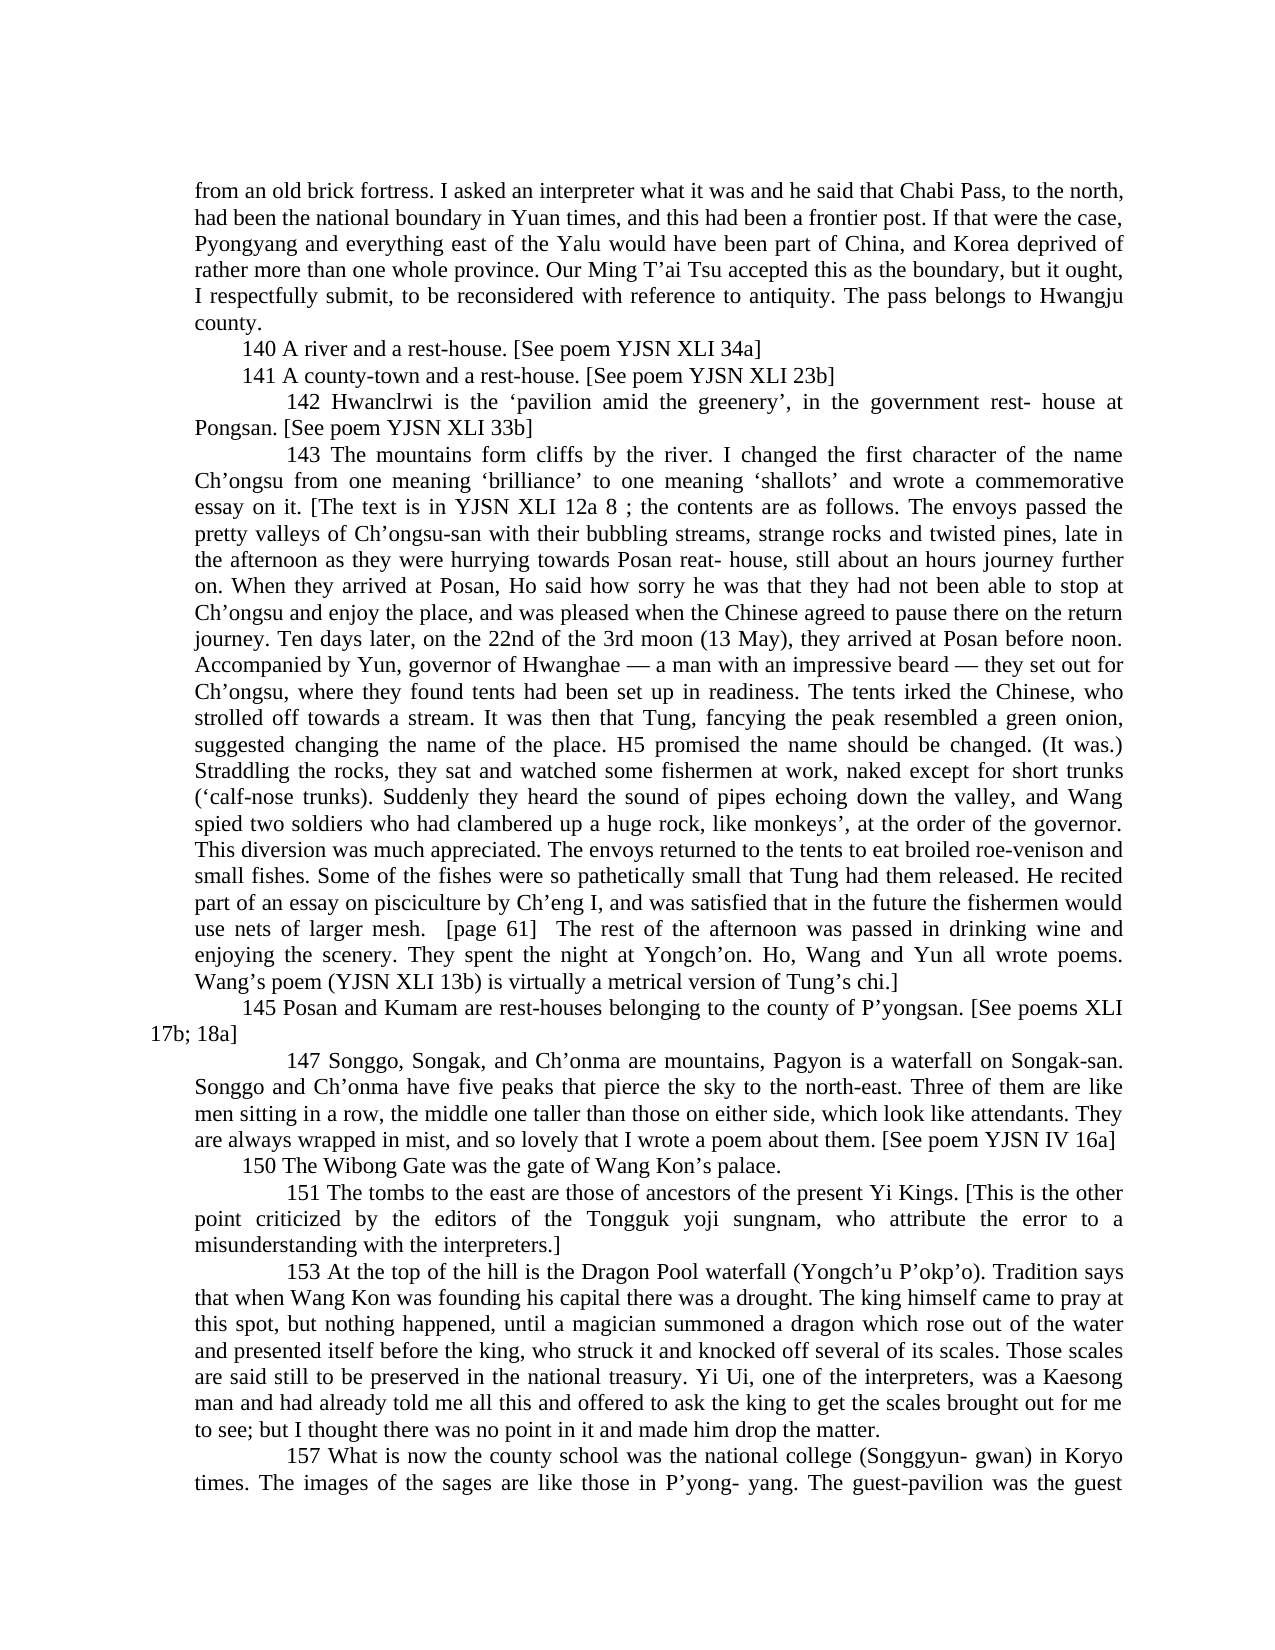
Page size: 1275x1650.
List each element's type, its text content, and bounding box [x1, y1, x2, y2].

text 145 Posan and Kumam are rest-houses belonging to the county of P’yongsan. [See poems XLI 17b; 18a] [150, 994, 1125, 1047]
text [194, 1442, 1125, 1495]
text 143 The mountains form cliffs by the river. I changed the first character of the name Ch’ongsu from one meaning ‘brilliance’ to one meaning ‘shallots’ and wrote a commemorative essay on it. [The text is in YJSN XLI 12a 8 ; the contents are as follows. The envoys passed the pretty valleys of Ch’ongsu-san with their bubbling streams, strange rocks and twisted pines, late in the afternoon as they were hurrying towards Posan reat- house, still about an hours journey further on. When they arrived at Posan, Ho said how sorry he was that they had not been able to stop at Ch’ongsu and enjoy the place, and was pleased when the Chinese agreed to pause there on the return journey. Ten days later, on the 22nd of the 3rd moon (13 May), they arrived at Posan before noon. Accompanied by Yun, governor of Hwanghae — a man with an impressive beard — they set out for Ch’ongsu, where they found tents had been set up in readiness. The tents irked the Chinese, who strolled off towards a stream. It was then that Tung, fancying the peak resembled a green onion, suggested changing the name of the place. H5 promised the name should be changed. (It was.) Straddling the rocks, they sat and watched some fishermen at work, naked except for short trunks (‘calf-nose trunks). Suddenly they heard the sound of pipes echoing down the valley, and Wang spied two soldiers who had clambered up a huge rock, like monkeys’, at the order of the governor. This diversion was much appreciated. The envoys returned to the tents to eat broiled roe-venison and small fishes. Some of the fishes were so pathetically small that Tung had them released. He recited part of an essay on pisciculture by Ch’eng I, and was satisfied that in the future the fishermen would use nets of larger mesh. [page 61] The rest of the afternoon was passed in drinking wine and enjoying the scenery. They spent the night at Yongch’on. Ho, Wang and Yun all wrote poems. Wang’s poem (YJSN XLI 13b) is virtually a metrical version of Tung’s chi.] [194, 441, 1125, 994]
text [194, 177, 1125, 335]
text 147 Songgo, Songak, and Ch’onma are mountains, Pagyon is a waterfall on Songak-san. Songgo and Ch’onma have five peaks that pierce the sky to the north-east. Three of them are like men sitting in a row, the middle one taller than those on either side, which look like attendants. They are always wrapped in mist, and so lovely that I wrote a poem about them. [See poem YJSN IV 16a] [194, 1047, 1125, 1152]
text 153 At the top of the hill is the Dragon Pool waterfall (Yongch’u P’okp’o). Tradition says that when Wang Kon was founding his capital there was a drought. The king himself came to pray at this spot, but nothing happened, until a magician summoned a dragon which rose out of the water and presented itself before the king, who struck it and knocked off several of its scales. Those scales are said still to be preserved in the national treasury. Yi Ui, one of the interpreters, was a Kaesong man and had already told me all this and offered to ask the king to get the scales brought out for me to see; but I thought there was no point in it and made him drop the matter. [194, 1258, 1125, 1442]
text 150 The Wibong Gate was the gate of Wang Kon’s palace. [150, 1152, 1125, 1179]
text 151 The tombs to the east are those of ancestors of the present Yi Kings. [This is the other point criticized by the editors of the Tongguk yoji sungnam, who attribute the error to a misunderstanding with the interpreters.] [194, 1179, 1125, 1258]
text 140 A river and a rest-house. [See poem YJSN XLI 34a] [150, 335, 1125, 362]
text 141 A county-town and a rest-house. [See poem YJSN XLI 23b] [150, 362, 1125, 388]
text 142 Hwanclrwi is the ‘pavilion amid the greenery’, in the government rest- house at Pongsan. [See poem YJSN XLI 33b] [194, 388, 1125, 441]
